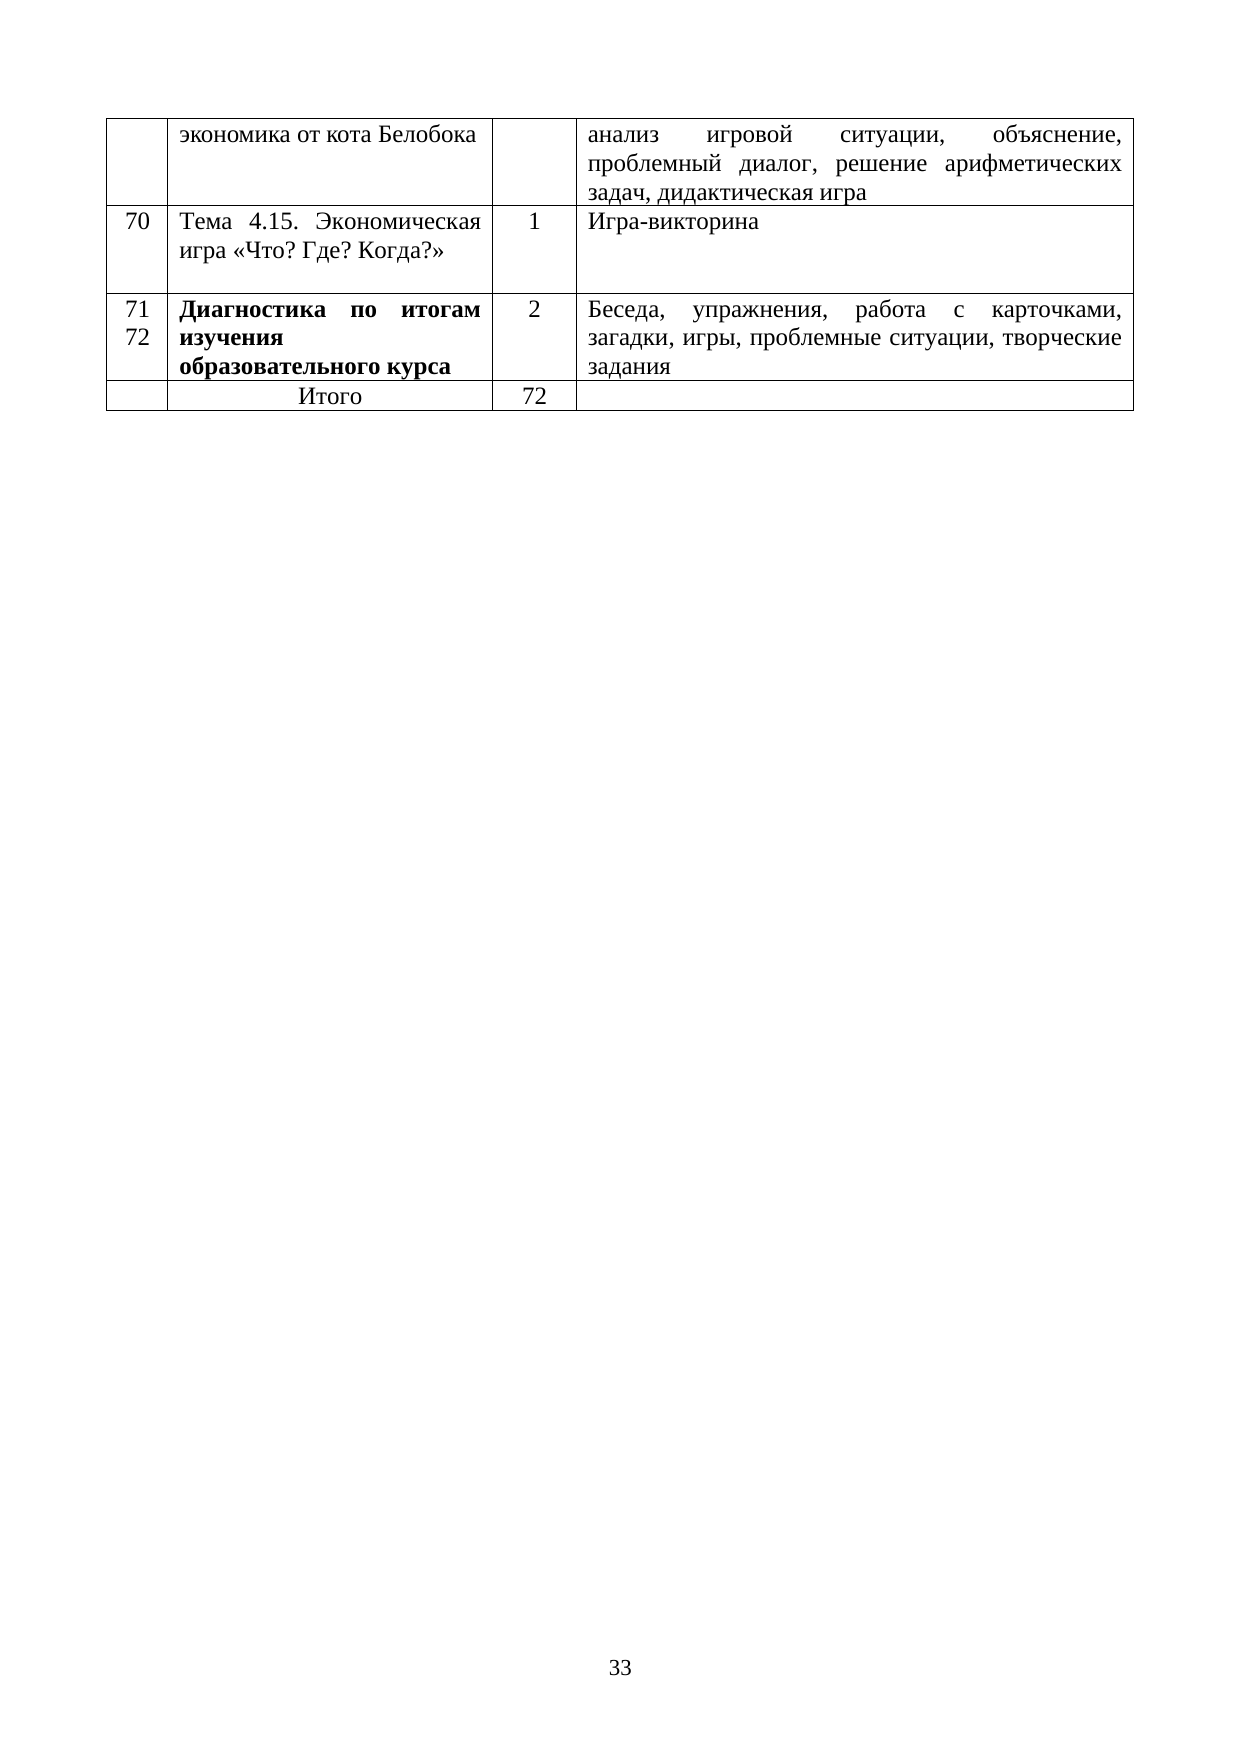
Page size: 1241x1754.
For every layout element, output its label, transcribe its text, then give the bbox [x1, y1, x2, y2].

table_cell 1 [493, 119, 576, 205]
table_cell [107, 381, 167, 410]
table_cell 2 [493, 294, 576, 380]
table_cell [577, 381, 1133, 410]
table_cell 1 [493, 206, 576, 293]
table_cell Итого [168, 381, 492, 410]
table_cell Игра-викторина [577, 206, 1133, 293]
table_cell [577, 119, 1133, 205]
table_cell Тема 4.15. Экономическая игра «Что? Где? Когда?» [168, 206, 492, 293]
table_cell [168, 119, 492, 205]
table_cell Диагностика по итогам изучения образовательного курса [168, 294, 492, 380]
table_cell 70 [107, 206, 167, 293]
table_cell 69 [107, 119, 167, 205]
table_cell Беседа, упражнения, работа с карточками, загадки, игры, проблемные ситуации, творческие задания [577, 294, 1133, 380]
table_cell 72 [493, 381, 576, 410]
table_cell 71 72 [107, 294, 167, 380]
